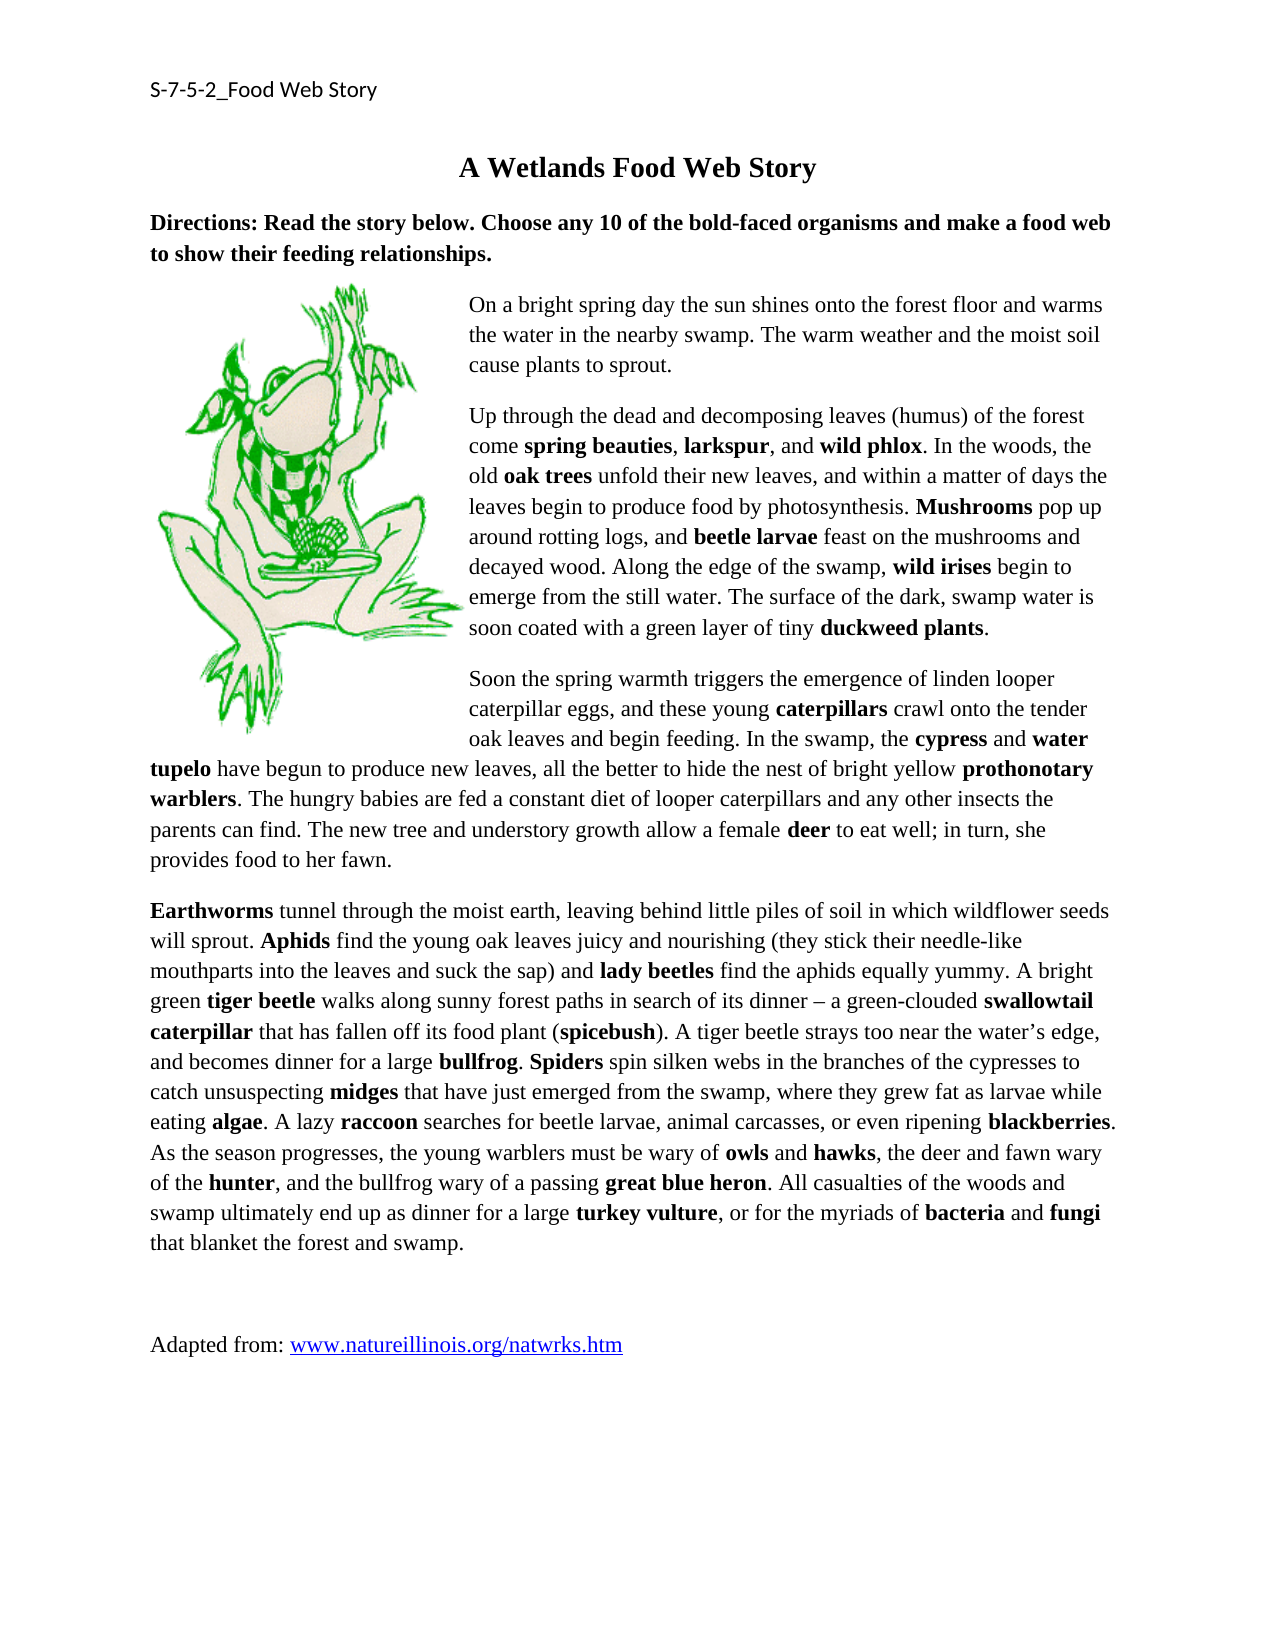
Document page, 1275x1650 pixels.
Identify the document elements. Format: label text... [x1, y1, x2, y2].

text Directions: Read the story below. Choose any 10 of the bold-faced organisms and make a food web to show their feeding relationships. [150, 209, 1125, 266]
text Earthworms tunnel through the moist earth, leaving behind little piles of soil in which wildflower seeds will sprout. Aphids find the young oak leaves juicy and nourishing (they stick their needle-like mouthparts into the leaves and suck the sap) and lady beetles find the aphids equally yummy. A bright green tiger beetle walks along sunny forest paths in search of its dinner – a green-clouded swallowtail caterpillar that has fallen off its food plant (spicebush). A tiger beetle strays too near the water’s edge, and becomes dinner for a large bullfrog. Spiders spin silken webs in the branches of the cypresses to catch unsuspecting midges that have just emerged from the swamp, where they grew fat as larvae while eating algae. A lazy raccoon searches for beetle larvae, animal carcasses, or even ripening blackberries. As the season progresses, the young warblers must be wary of owls and hawks, the deer and fawn wary of the hunter, and the bullfrog wary of a passing great blue heron. All casualties of the woods and swamp ultimately end up as dinner for a large turkey vulture, or for the myriads of bacteria and fungi that blanket the forest and swamp. [150, 897, 1125, 1256]
text Up through the dead and decomposing leaves (humus) of the forest come spring beauties, larkspur, and wild phlox. In the woods, the old oak trees unfold their new leaves, and within a matter of days the leaves begin to produce food by photosynthesis. Mushrooms pop up around rotting logs, and beetle larvae feast on the mushrooms and decayed wood. Along the edge of the swamp, wild irises begin to emerge from the still water. The surface of the dark, swamp water is soon coated with a green layer of tiny duckweed plants. [469, 402, 1125, 640]
text Adapted from: www.natureillinois.org/natwrks.htm [150, 1331, 1125, 1358]
text A Wetlands Food Web Story [150, 150, 1125, 183]
text Soon the spring warmth triggers the emergence of linden looper caterpillar eggs, and these young caterpillars crawl onto the tender oak leaves and begin feeding. In the swamp, the cypress and water tupelo have begun to produce new leaves, all the better to hide the nest of bright yellow prothonotary warblers. The hungry babies are fed a constant diet of looper caterpillars and any other insects the parents can find. The new tree and understory growth allow a female deer to eat well; in turn, she provides food to her fawn. [150, 664, 1125, 872]
text On a bright spring day the sun shines onto the forest floor and warms the water in the nearby swamp. The warm weather and the moist soil cause plants to sprout. [469, 291, 1125, 377]
picture [150, 281, 469, 741]
